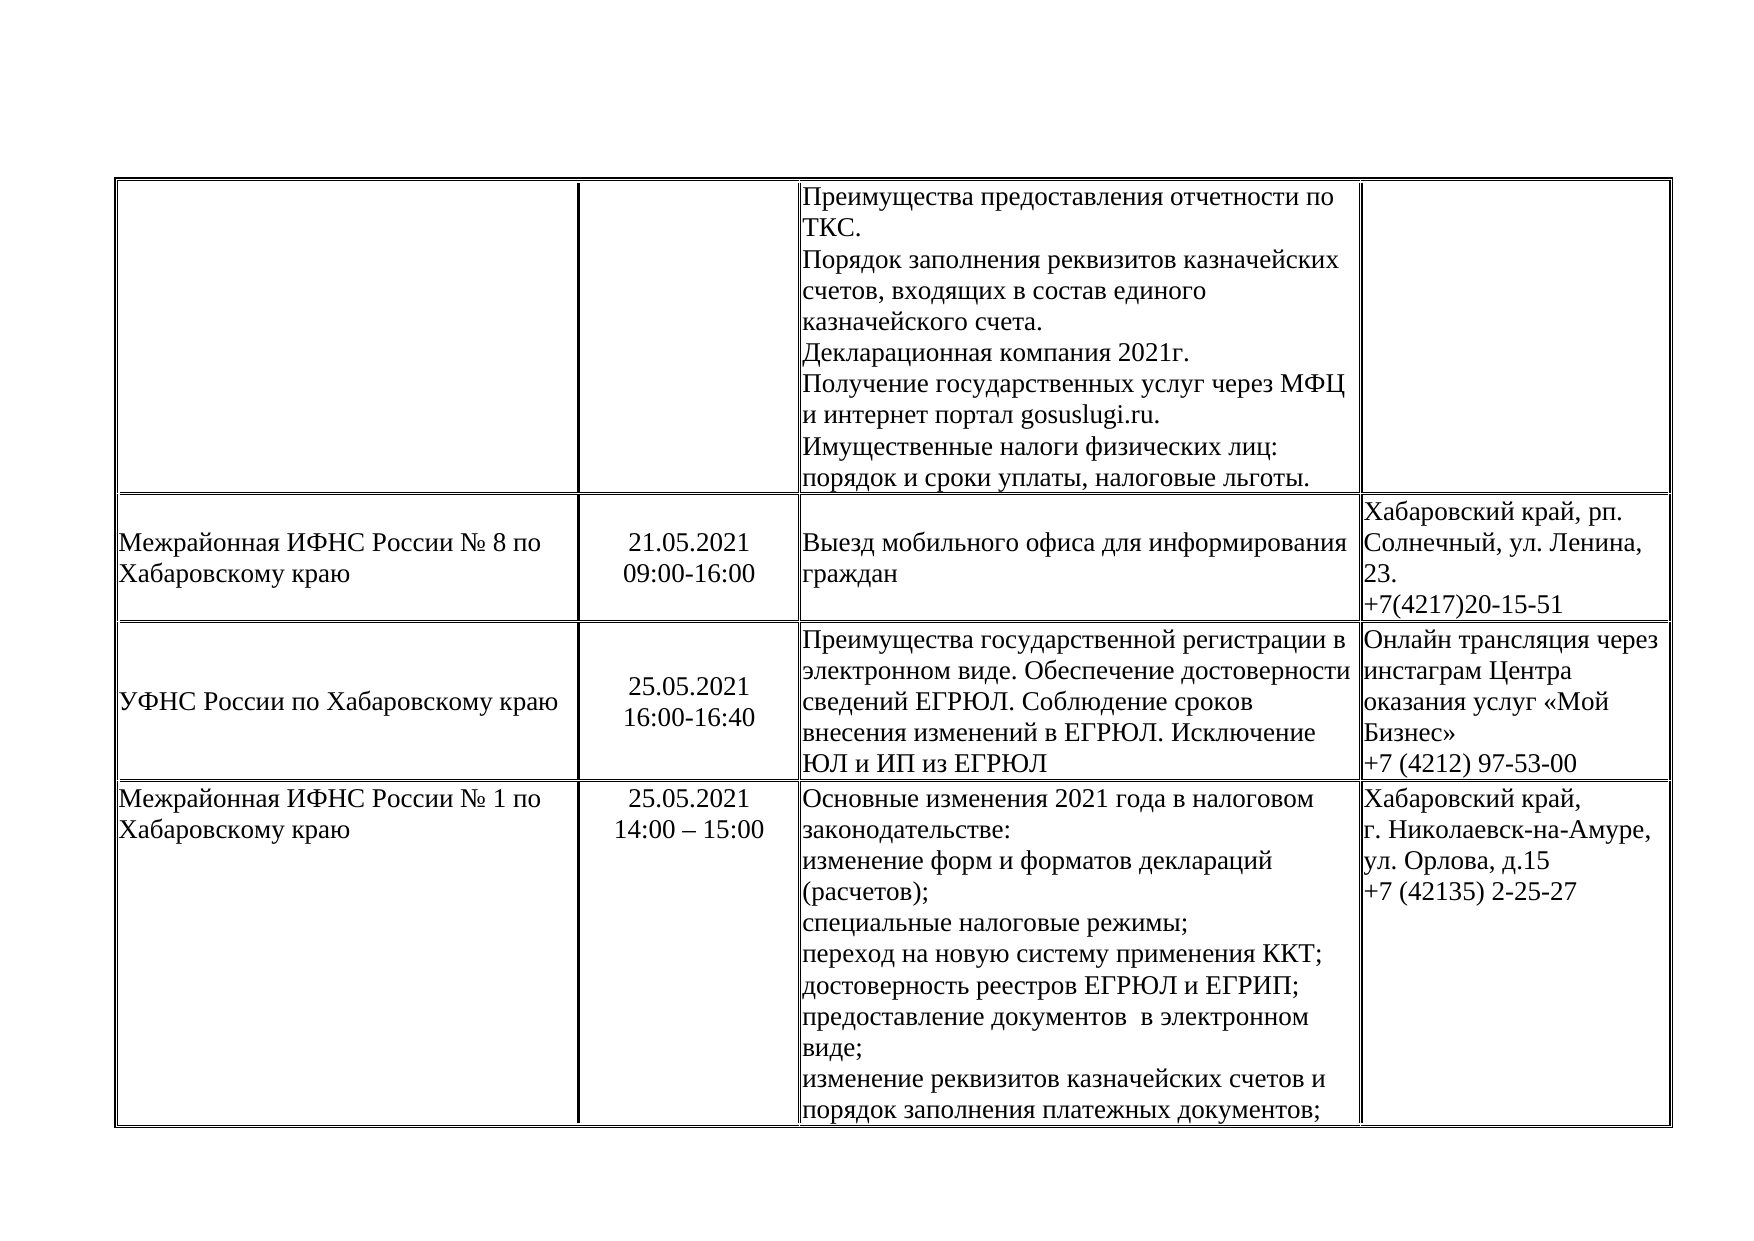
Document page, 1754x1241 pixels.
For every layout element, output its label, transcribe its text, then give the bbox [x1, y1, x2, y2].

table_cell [1361, 779, 1671, 1124]
table_cell 21.05.2021 09:00-16:00 [580, 495, 798, 620]
table_cell Онлайн трансляция через инстаграм Центра оказания услуг «Мой Бизнес» +7 (4212) 97-53-00 [1361, 620, 1671, 779]
table_cell УФНС России по Хабаровскому краю [116, 620, 578, 779]
table_cell Хабаровский край, рп. Солнечный, ул. Ленина, 23. +7(4217)20-15-51 [1361, 492, 1671, 620]
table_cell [116, 779, 578, 1124]
table_cell 25.05.2021 16:00-16:40 [580, 623, 798, 779]
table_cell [578, 782, 800, 1124]
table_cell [578, 181, 800, 492]
table_cell Межрайонная ИФНС России № 8 по Хабаровскому краю [116, 492, 578, 620]
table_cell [118, 181, 578, 492]
table_cell Преимущества государственной регистрации в электронном виде. Обеспечение достоверности сведений ЕГРЮЛ. Соблюдение сроков внесения изменений в ЕГРЮЛ. Исключение ЮЛ и ИП из ЕГРЮЛ [801, 623, 1359, 779]
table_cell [800, 179, 1361, 492]
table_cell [1361, 181, 1669, 492]
table_cell Выезд мобильного офиса для информирования граждан [801, 495, 1359, 620]
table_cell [800, 779, 1361, 1124]
